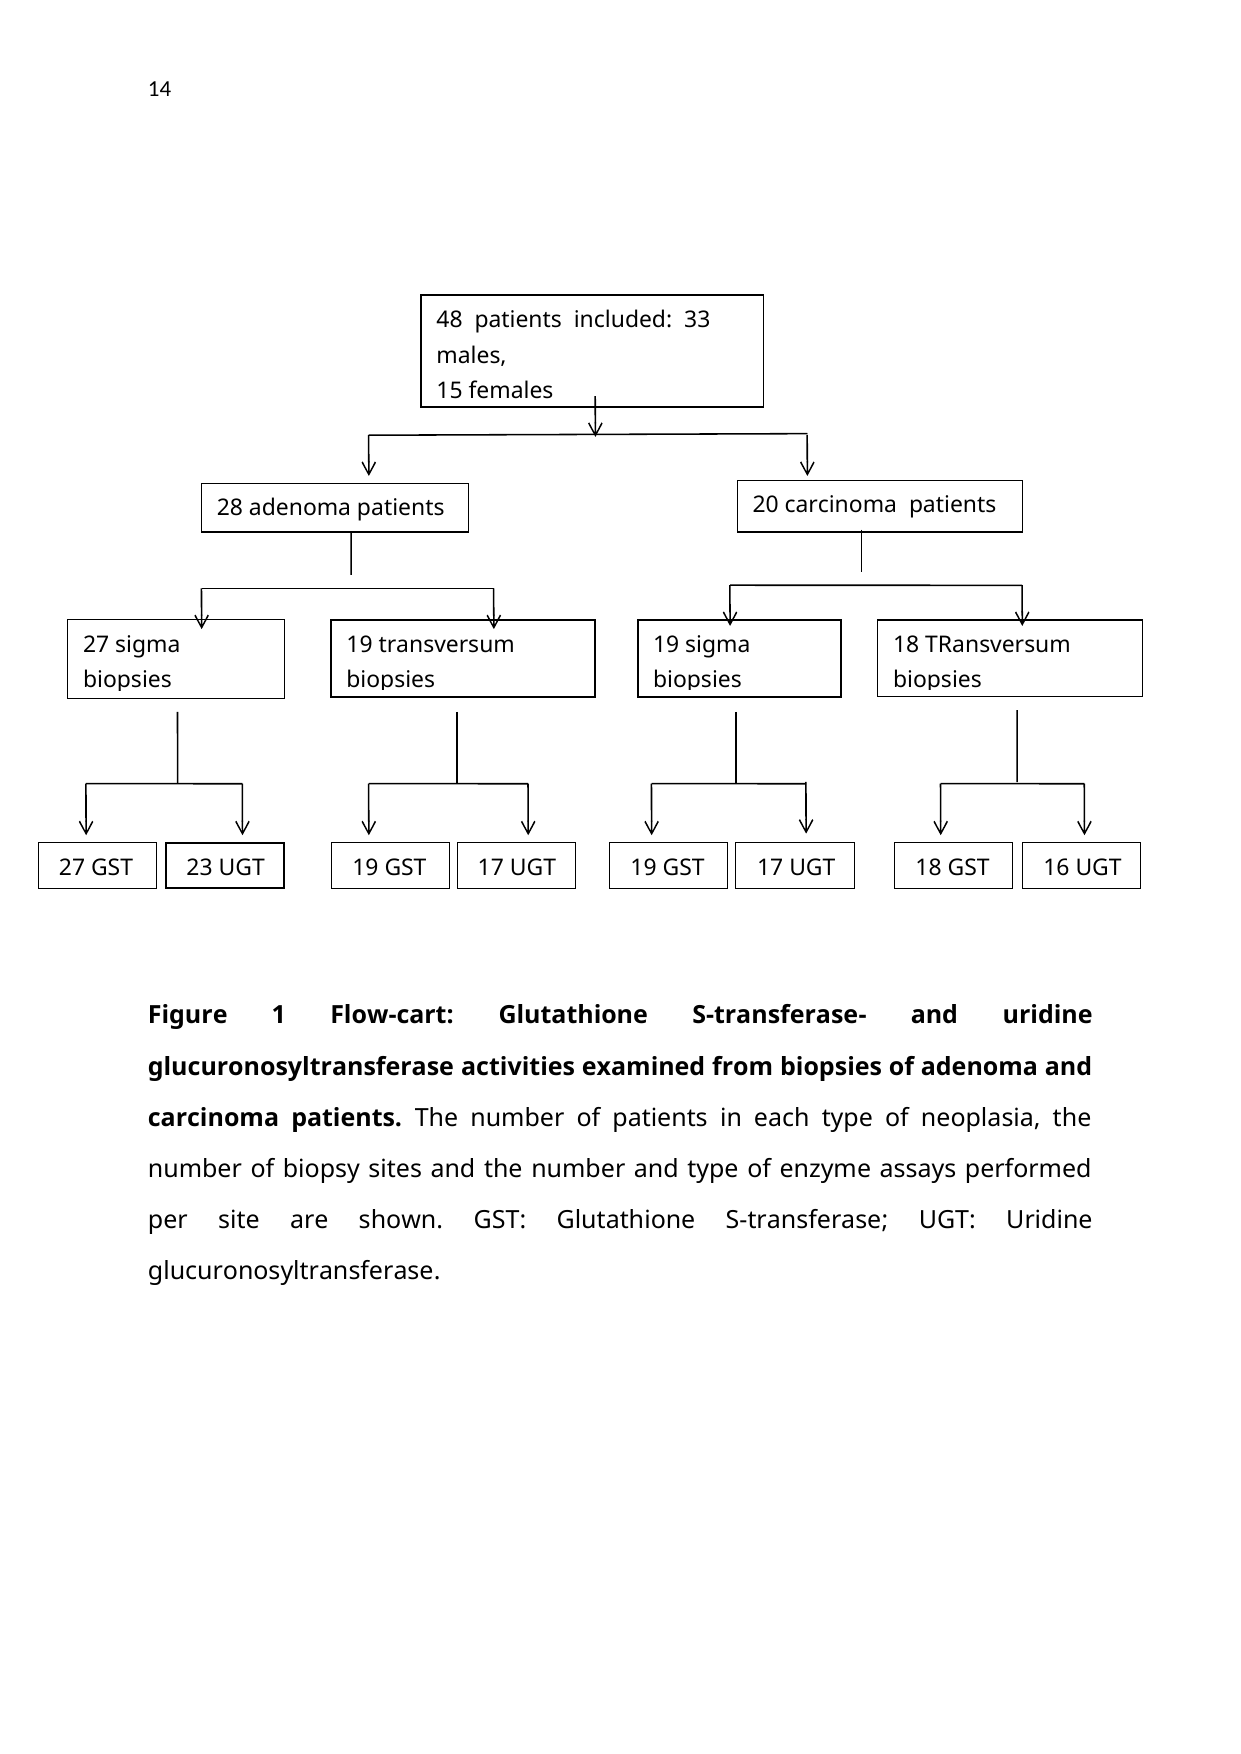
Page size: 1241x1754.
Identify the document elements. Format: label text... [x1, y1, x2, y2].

text Figure 1 Flow-cart: Glutathione S-transferase- and uridine glucuronosyltransferase activities examined from biopsies of adenoma and carcinoma patients. The number of patients in each type of neoplasia, the number of biopsy sites and the number and type of enzyme assays performed per site are shown. GST: Glutathione S-transferase; UGT: Uridine glucuronosyltransferase. [148, 997, 1093, 1286]
